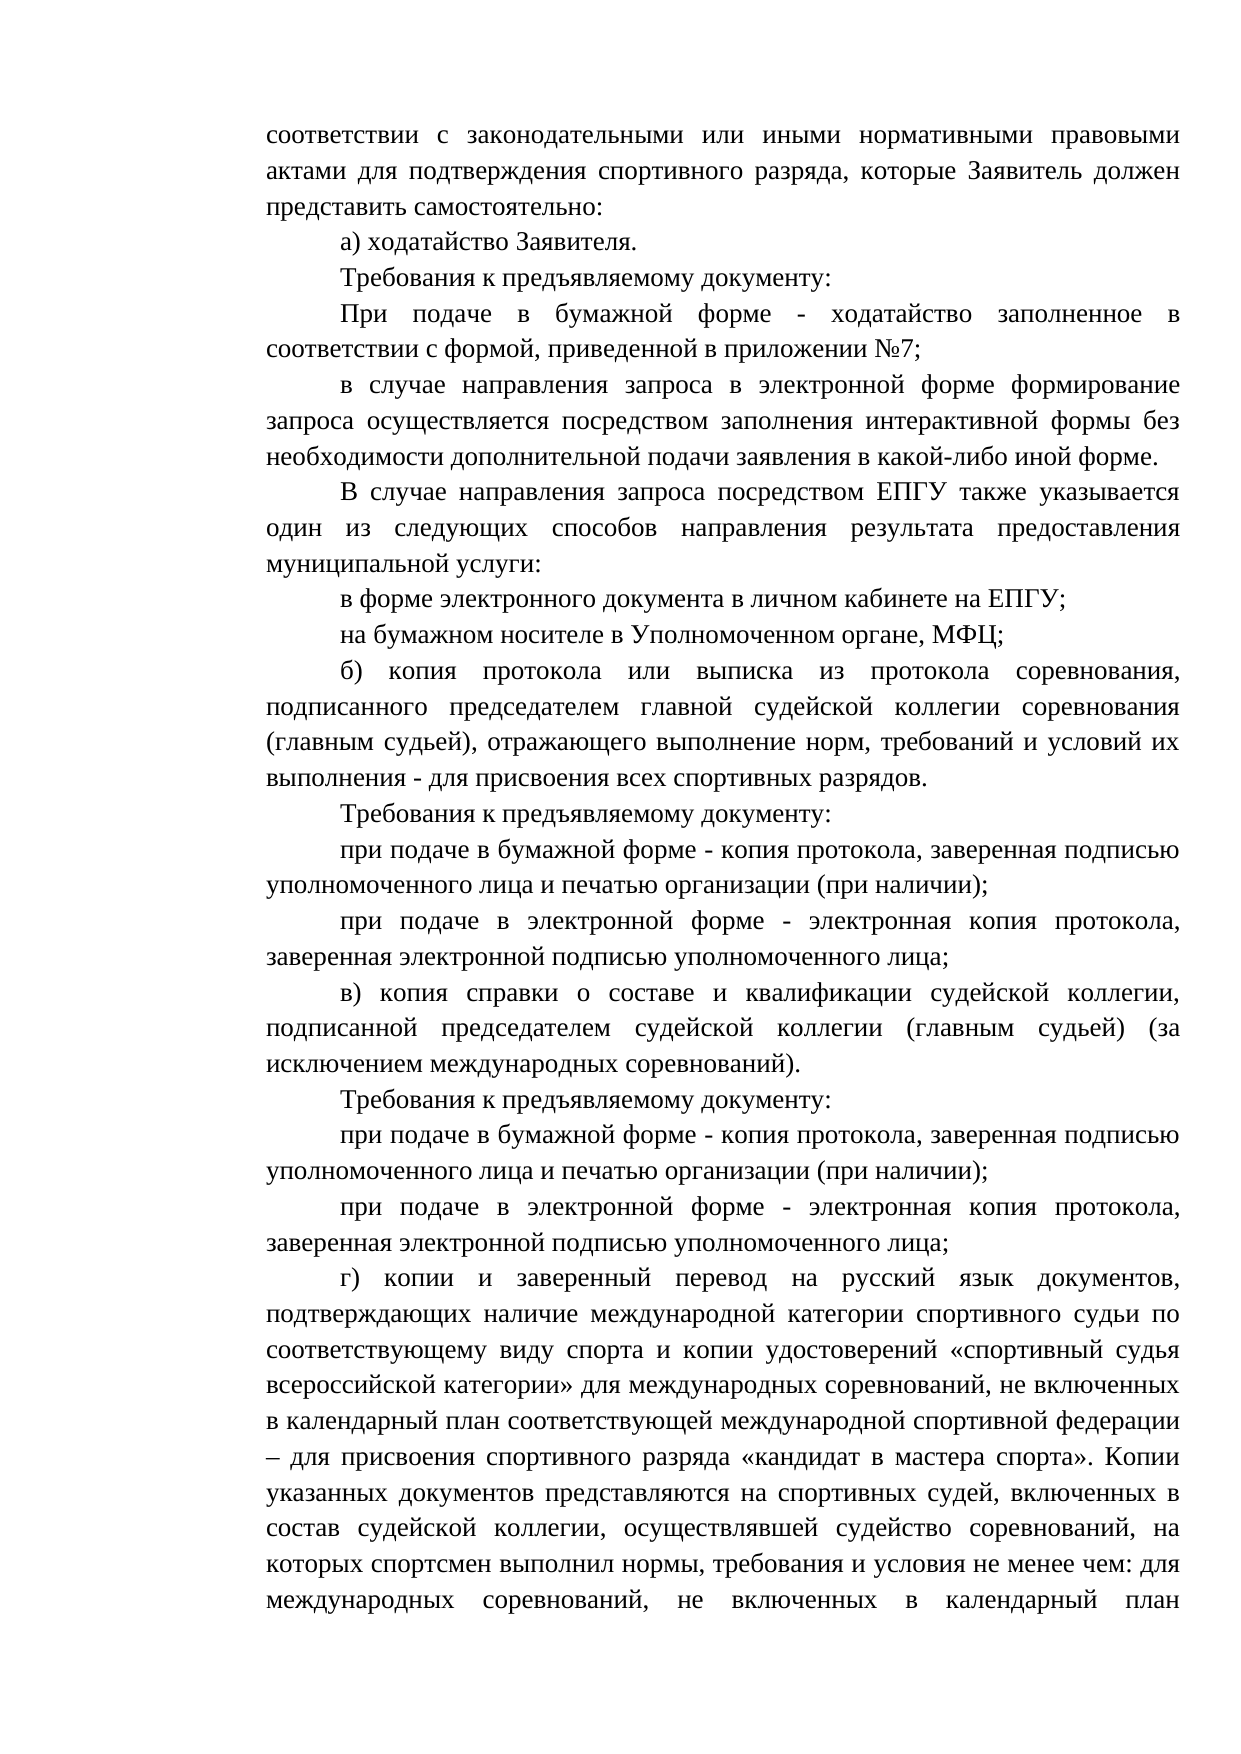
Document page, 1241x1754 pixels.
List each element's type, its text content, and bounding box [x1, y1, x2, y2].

text В случае направления запроса посредством ЕПГУ также указывается один из следующих способов направления результата предоставления муниципальной услуги: [266, 475, 1181, 578]
text при подаче в бумажной форме - копия протокола, заверенная подписью уполномоченного лица и печатью организации (при наличии); [266, 833, 1181, 899]
text Требования к предъявляемому документу: [266, 261, 1181, 292]
text при подаче в электронной форме - электронная копия протокола, заверенная электронной подписью уполномоченного лица; [266, 1190, 1181, 1257]
text При подаче в бумажной форме - ходатайство заполненное в соответствии с формой, приведенной в приложении №7; [266, 297, 1181, 364]
text в форме электронного документа в личном кабинете на ЕПГУ; [266, 583, 1181, 614]
text б) копия протокола или выписка из протокола соревнования, подписанного председателем главной судейской коллегии соревнования (главным судьей), отражающего выполнение норм, требований и условий их выполнения - для присвоения всех спортивных разрядов. [266, 654, 1181, 792]
text а) ходатайство Заявителя. [266, 225, 1181, 256]
text на бумажном носителе в Уполномоченном органе, МФЦ; [266, 618, 1181, 649]
text Требования к предъявляемому документу: [266, 797, 1181, 828]
text при подаче в бумажной форме - копия протокола, заверенная подписью уполномоченного лица и печатью организации (при наличии); [266, 1118, 1181, 1185]
text при подаче в электронной форме - электронная копия протокола, заверенная электронной подписью уполномоченного лица; [266, 904, 1181, 971]
text Требования к предъявляемому документу: [266, 1083, 1181, 1114]
text в) копия справки о составе и квалификации судейской коллегии, подписанной председателем судейской коллегии (главным судьей) (за исключением международных соревнований). [266, 976, 1181, 1078]
text в случае направления запроса в электронной форме формирование запроса осуществляется посредством заполнения интерактивной формы без необходимости дополнительной подачи заявления в какой-либо иной форме. [266, 368, 1181, 471]
